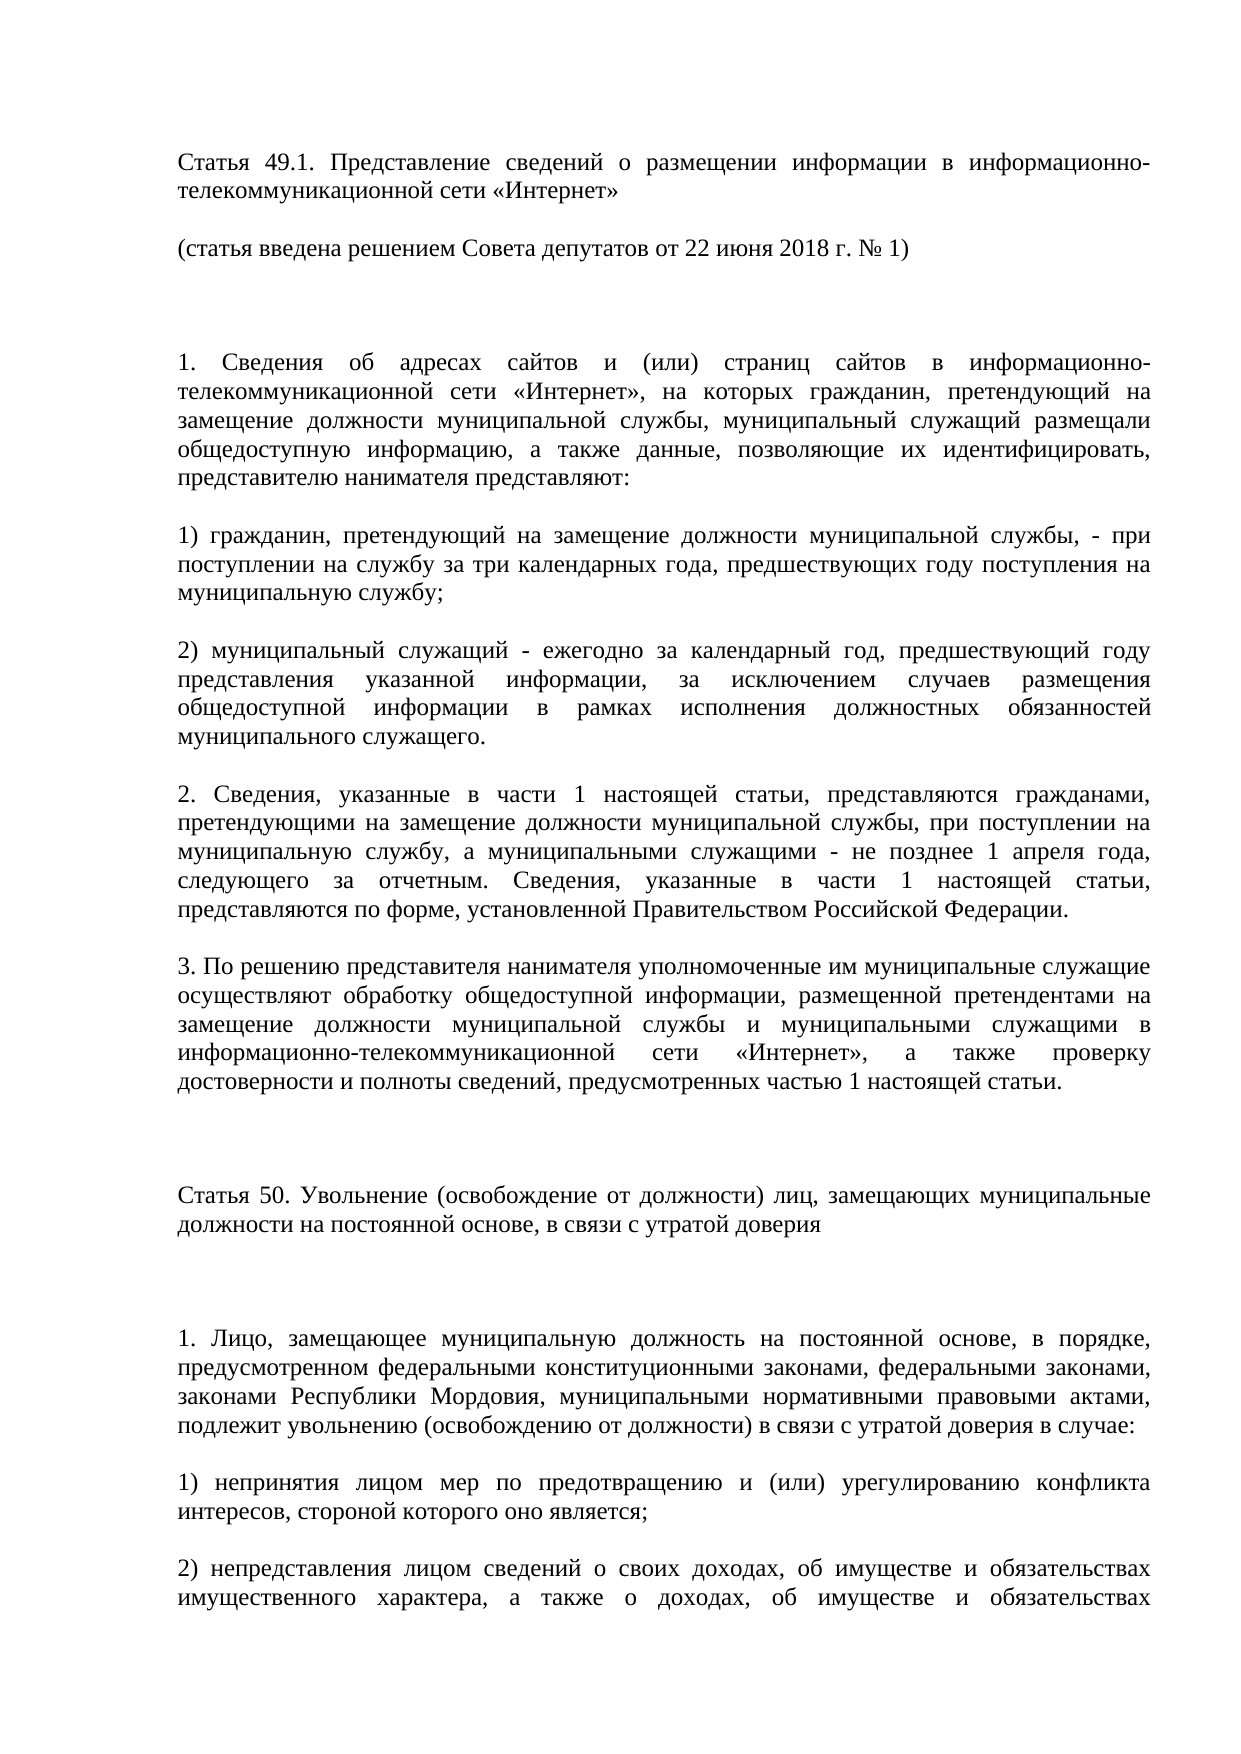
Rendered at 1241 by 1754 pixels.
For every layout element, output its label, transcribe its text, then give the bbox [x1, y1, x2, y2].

text 1) непринятия лицом мер по предотвращению и (или) урегулированию конфликта интересов, стороной которого оно является; [177, 1467, 1152, 1525]
text 1. Сведения об адресах сайтов и (или) страниц сайтов в информационно-телекоммуникационной сети «Интернет», на которых гражданин, претендующий на замещение должности муниципальной службы, муниципальный служащий размещали общедоступную информацию, а также данные, позволяющие их идентифицировать, представителю нанимателя представляют: [177, 347, 1152, 491]
text Статья 50. Увольнение (освобождение от должности) лиц, замещающих муниципальные должности на постоянной основе, в связи с утратой доверия [177, 1180, 1152, 1238]
text 3. По решению представителя нанимателя уполномоченные им муниципальные служащие осуществляют обработку общедоступной информации, размещенной претендентами на замещение должности муниципальной службы и муниципальными служащими в информационно-телекоммуникационной сети «Интернет», а также проверку достоверности и полноты сведений, предусмотренных частью 1 настоящей статьи. [177, 951, 1152, 1095]
text Статья 49.1. Представление сведений о размещении информации в информационно-телекоммуникационной сети «Интернет» [177, 147, 1152, 204]
text (статья введена решением Совета депутатов от 22 июня 2018 г. № 1) [177, 233, 1152, 262]
text 2. Сведения, указанные в части 1 настоящей статьи, представляются гражданами, претендующими на замещение должности муниципальной службы, при поступлении на муниципальную службу, а муниципальными служащими - не позднее 1 апреля года, следующего за отчетным. Сведения, указанные в части 1 настоящей статьи, представляются по форме, установленной Правительством Российской Федерации. [177, 779, 1152, 922]
text 1. Лицо, замещающее муниципальную должность на постоянной основе, в порядке, предусмотренном федеральными конституционными законами, федеральными законами, законами Республики Мордовия, муниципальными нормативными правовыми актами, подлежит увольнению (освобождению от должности) в связи с утратой доверия в случае: [177, 1323, 1152, 1438]
text 2) муниципальный служащий - ежегодно за календарный год, предшествующий году представления указанной информации, за исключением случаев размещения общедоступной информации в рамках исполнения должностных обязанностей муниципального служащего. [177, 635, 1152, 750]
text 1) гражданин, претендующий на замещение должности муниципальной службы, - при поступлении на службу за три календарных года, предшествующих году поступления на муниципальную службу; [177, 520, 1152, 606]
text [177, 1553, 1152, 1611]
